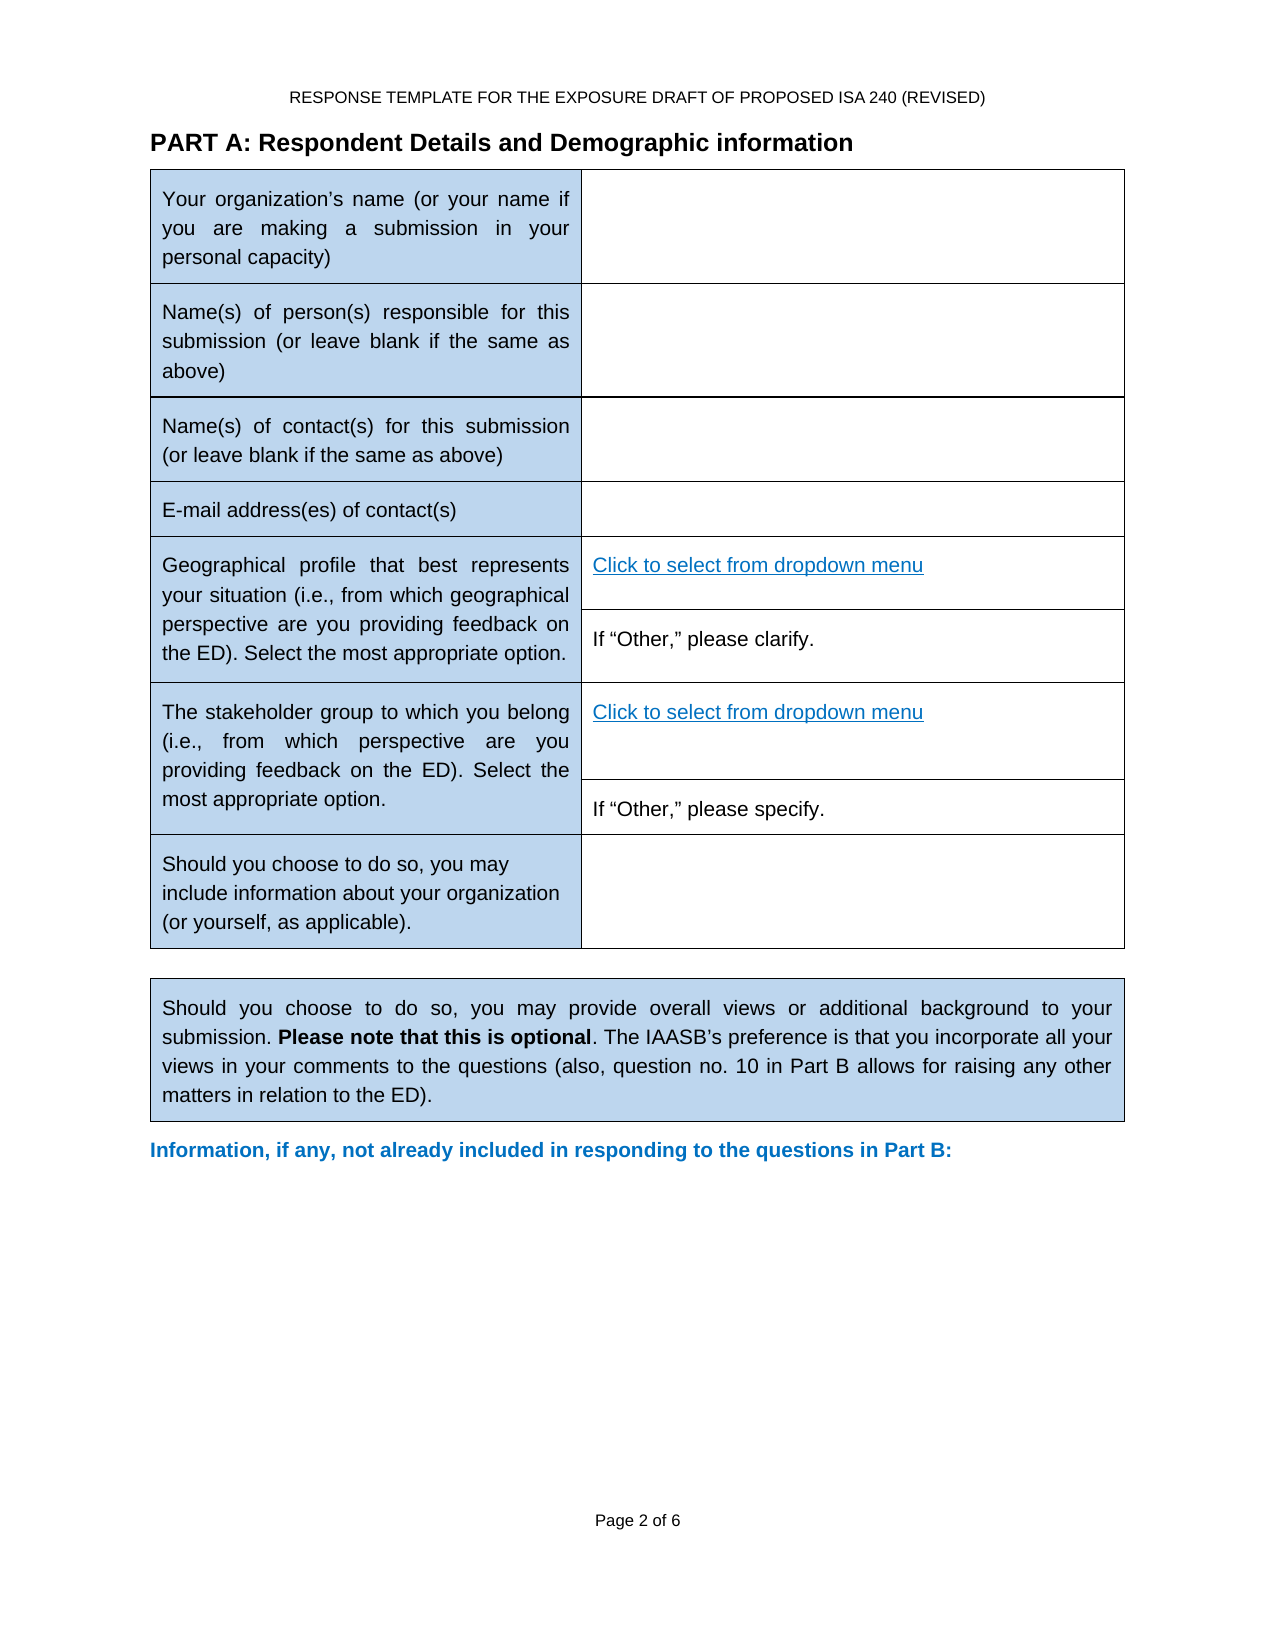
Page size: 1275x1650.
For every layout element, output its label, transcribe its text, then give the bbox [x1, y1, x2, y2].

table_header [582, 170, 1124, 283]
table_cell Name(s) of person(s) responsible for this submission (or leave blank if the same as above) [151, 284, 581, 396]
text PART A: Respondent Details and Demographic information [150, 128, 1125, 157]
table_cell If “Other,” please specify. [582, 780, 1124, 834]
text Information, if any, not already included in responding to the questions in Part B: [150, 1134, 1125, 1163]
table_header Your organization’s name (or your name if you are making a submission in your personal capacity) [151, 170, 581, 283]
table_cell Geographical profile that best represents your situation (i.e., from which geographical perspective are you providing feedback on the ED). Select the most appropriate option. [151, 537, 581, 682]
table_cell [582, 284, 1124, 396]
table_cell [582, 398, 1124, 481]
table_cell Should you choose to do so, you may include information about your organization (or yourself, as applicable). [151, 835, 581, 948]
table_header Should you choose to do so, you may provide overall views or additional background to your submission. Please note that this is optional. The IAASB’s preference is that you incorporate all your views in your comments to the questions (also, question no. 10 in Part B allows for raising any other matters in relation to the ED). [151, 979, 1124, 1121]
table_cell [582, 482, 1124, 536]
table_cell [582, 835, 1124, 948]
table_cell Name(s) of contact(s) for this submission (or leave blank if the same as above) [151, 398, 581, 481]
table_cell The stakeholder group to which you belong (i.e., from which perspective are you providing feedback on the ED). Select the most appropriate option. [151, 683, 581, 834]
table_cell [582, 537, 1124, 609]
table_cell [582, 683, 1124, 779]
table_cell E-mail address(es) of contact(s) [151, 482, 581, 536]
table_cell If “Other,” please clarify. [582, 610, 1124, 682]
